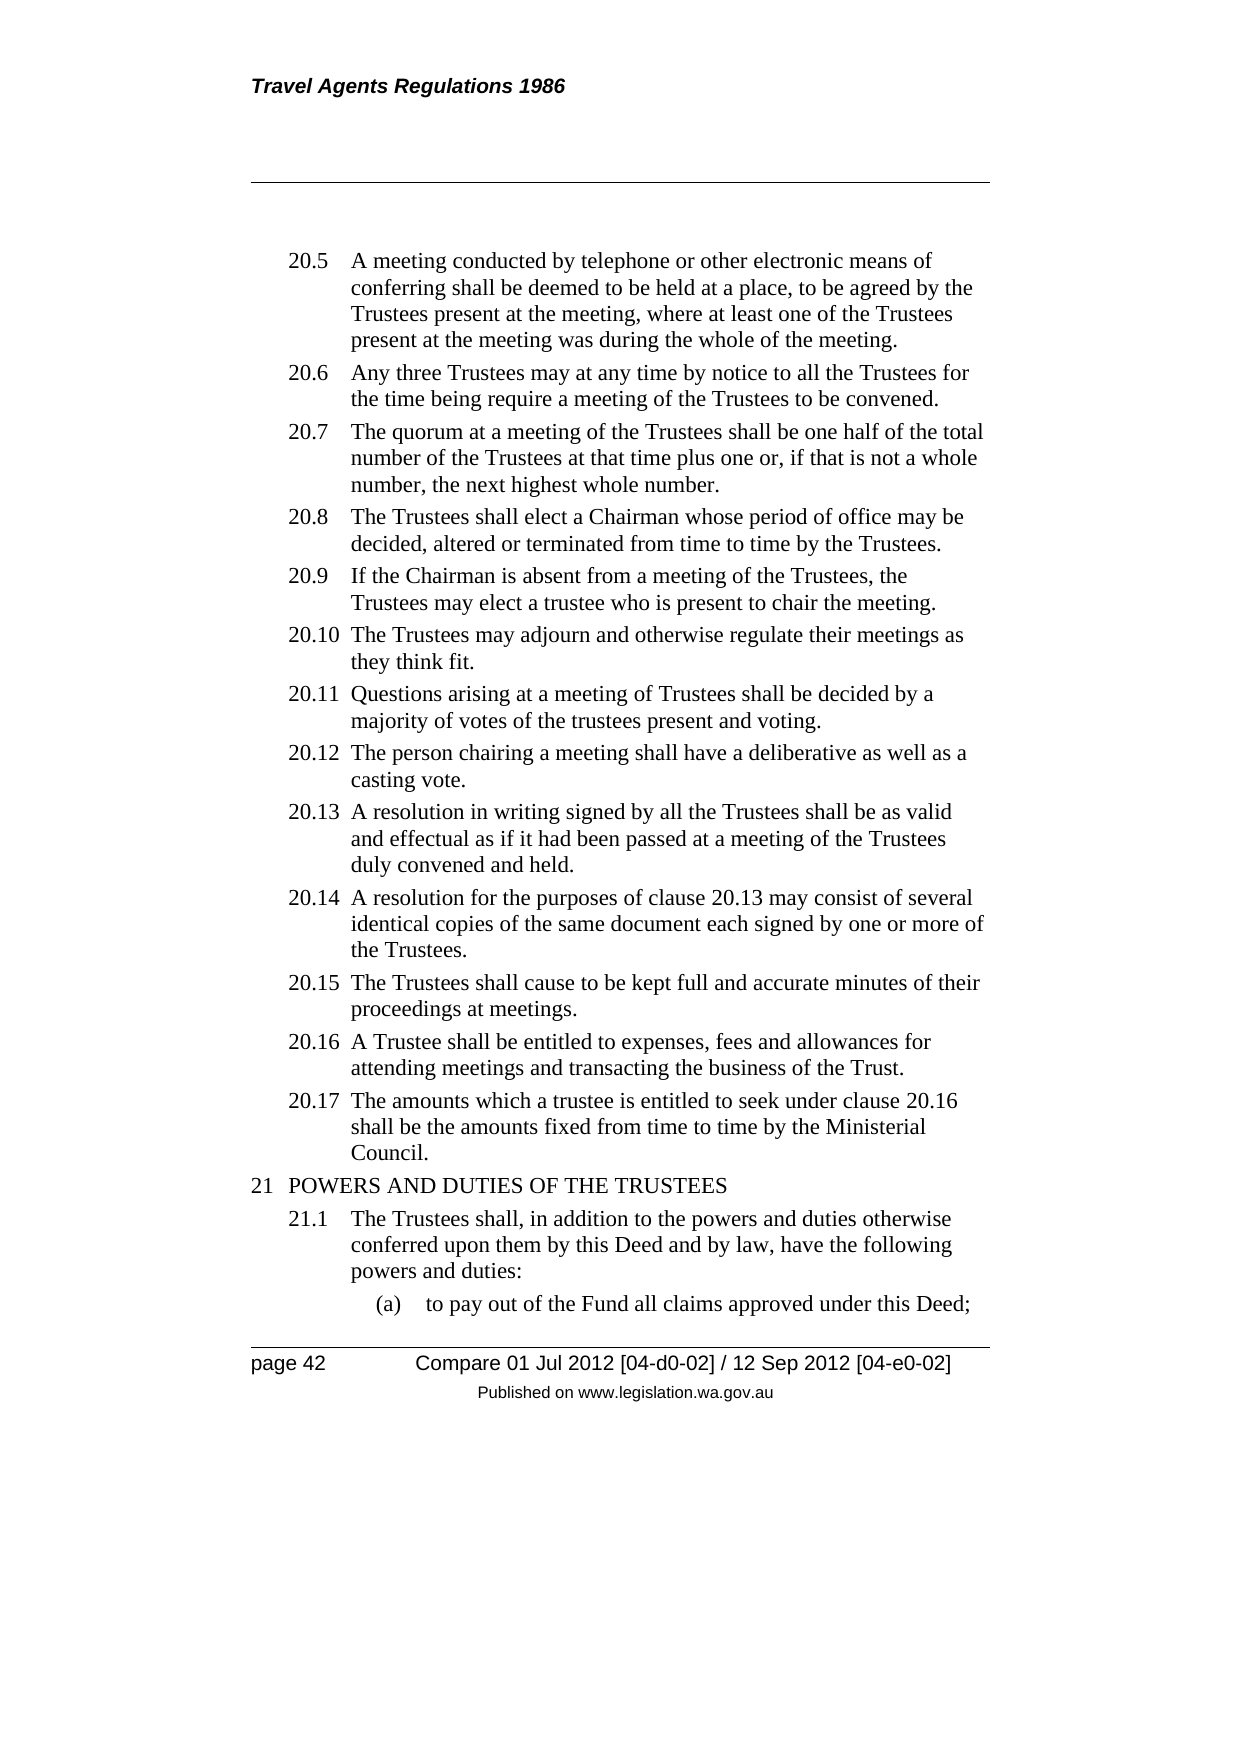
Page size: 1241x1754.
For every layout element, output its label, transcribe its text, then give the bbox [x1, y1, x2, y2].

text 20.6 Any three Trustees may at any time by notice to all the Trustees for the time being require a meeting of the Trustees to be convened. [251, 359, 990, 412]
text 20.10 The Trustees may adjourn and otherwise regulate their meetings as they think fit. [251, 621, 990, 674]
text 20.8 The Trustees shall elect a Chairman whose period of office may be decided, altered or terminated from time to time by the Trustees. [251, 503, 990, 556]
text 20.16 A Trustee shall be entitled to expenses, fees and allowances for attending meetings and transacting the business of the Trust. [251, 1028, 990, 1081]
text 20.17 The amounts which a trustee is entitled to seek under clause 20.16 shall be the amounts fixed from time to time by the Ministerial Council. [251, 1087, 990, 1166]
text 20.9 If the Chairman is absent from a meeting of the Trustees, the Trustees may elect a trustee who is present to chair the meeting. [251, 562, 990, 615]
text 20.15 The Trustees shall cause to be kept full and accurate minutes of their proceedings at meetings. [251, 969, 990, 1022]
text 20.12 The person chairing a meeting shall have a deliberative as well as a casting vote. [251, 739, 990, 792]
text 21 POWERS AND DUTIES OF THE TRUSTEES [251, 1172, 990, 1198]
text 20.13 A resolution in writing signed by all the Trustees shall be as valid and effectual as if it had been passed at a meeting of the Trustees duly convened and held. [251, 798, 990, 877]
text 21.1 The Trustees shall, in addition to the powers and duties otherwise conferred upon them by this Deed and by law, have the following powers and duties: [251, 1205, 990, 1284]
text 20.5 A meeting conducted by telephone or other electronic means of conferring shall be deemed to be held at a place, to be agreed by the Trustees present at the meeting, where at least one of the Trustees present at the meeting was during the whole of the meeting. [251, 247, 990, 353]
text (a) to pay out of the Fund all claims approved under this Deed; [251, 1290, 990, 1316]
text 20.11 Questions arising at a meeting of Trustees shall be decided by a majority of votes of the trustees present and voting. [251, 680, 990, 733]
text 20.14 A resolution for the purposes of clause 20.13 may consist of several identical copies of the same document each signed by one or more of the Trustees. [251, 883, 990, 963]
text 20.7 The quorum at a meeting of the Trustees shall be one half of the total number of the Trustees at that time plus one or, if that is not a whole number, the next highest whole number. [251, 418, 990, 497]
